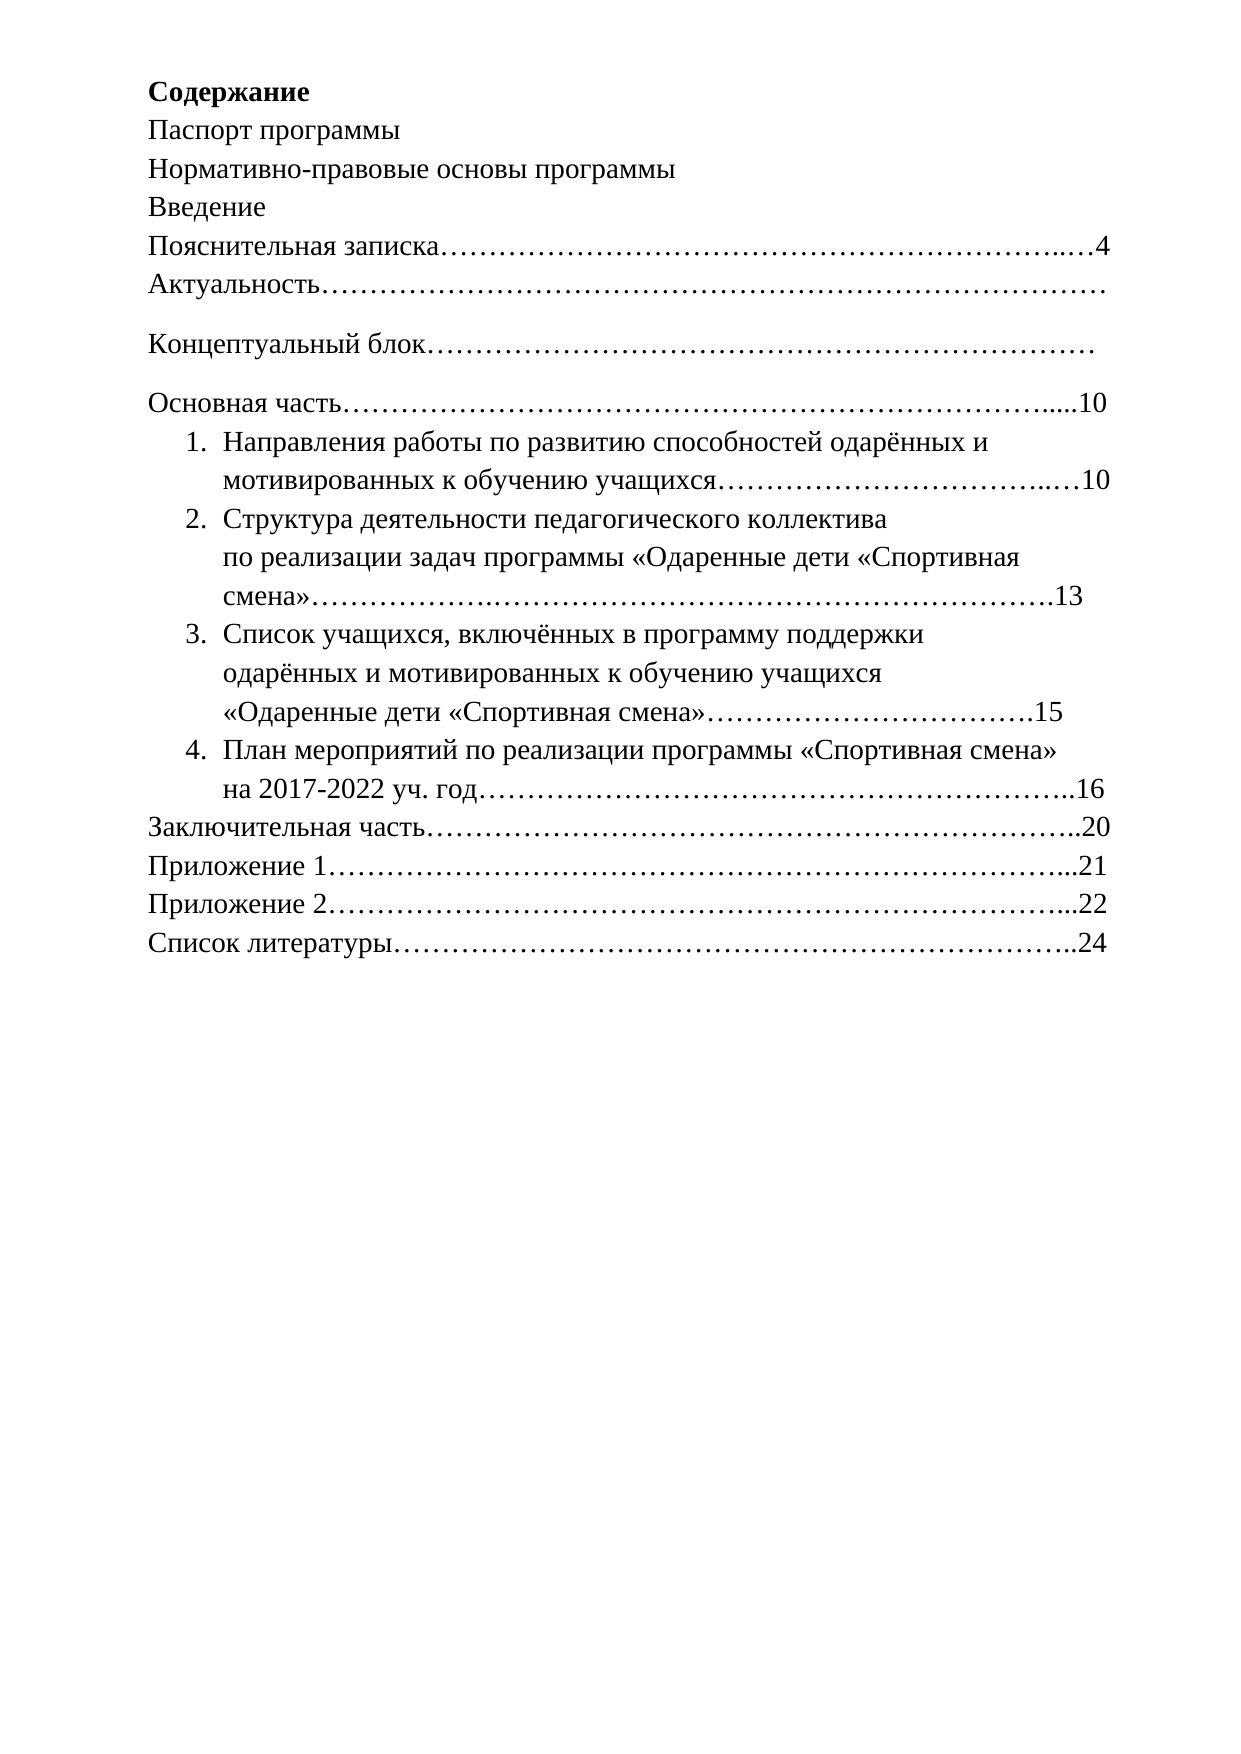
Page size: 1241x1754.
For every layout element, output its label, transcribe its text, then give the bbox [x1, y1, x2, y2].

list План мероприятий по реализации программы «Спортивная смена» [185, 732, 1152, 766]
text Концептуальный блок…………………………………………………………… [148, 326, 1152, 359]
text Список литературы……………………………………………………………..24 [148, 925, 1152, 958]
text Заключительная часть…………………………………………………………..20 [148, 809, 1152, 843]
text Приложение 2…………………………………………………………………...22 [148, 886, 1152, 920]
text «Одаренные дети «Спортивная смена»…………………………….15 [185, 694, 1152, 727]
text по реализации задач программы «Одаренные дети «Спортивная смена»……………….………………………………………………….13 [223, 539, 1152, 612]
text Приложение 1…………………………………………………………………...21 [148, 848, 1152, 881]
list Направления работы по развитию способностей одарённых и мотивированных к обучению учащихся……………………………..…10 [185, 424, 1152, 496]
text Основная часть……………………………………………………………….....10 [148, 385, 1152, 419]
subtitle Содержание [148, 74, 1152, 107]
list Структура деятельности педагогического коллектива [185, 501, 1152, 534]
text Нормативно-правовые основы программы [148, 151, 1152, 184]
text Актуальность……………………………………………………………………… [148, 267, 1152, 300]
text Паспорт программы [148, 112, 1152, 146]
text на 2017-2022 уч. год……………………………………………………..16 [185, 771, 1152, 804]
subtitle Пояснительная записка………………………………………………………..…4 [148, 228, 1152, 262]
text Введение [148, 189, 1152, 223]
text одарённых и мотивированных к обучению учащихся [185, 655, 1152, 689]
list Список учащихся, включённых в программу поддержки [185, 617, 1152, 650]
